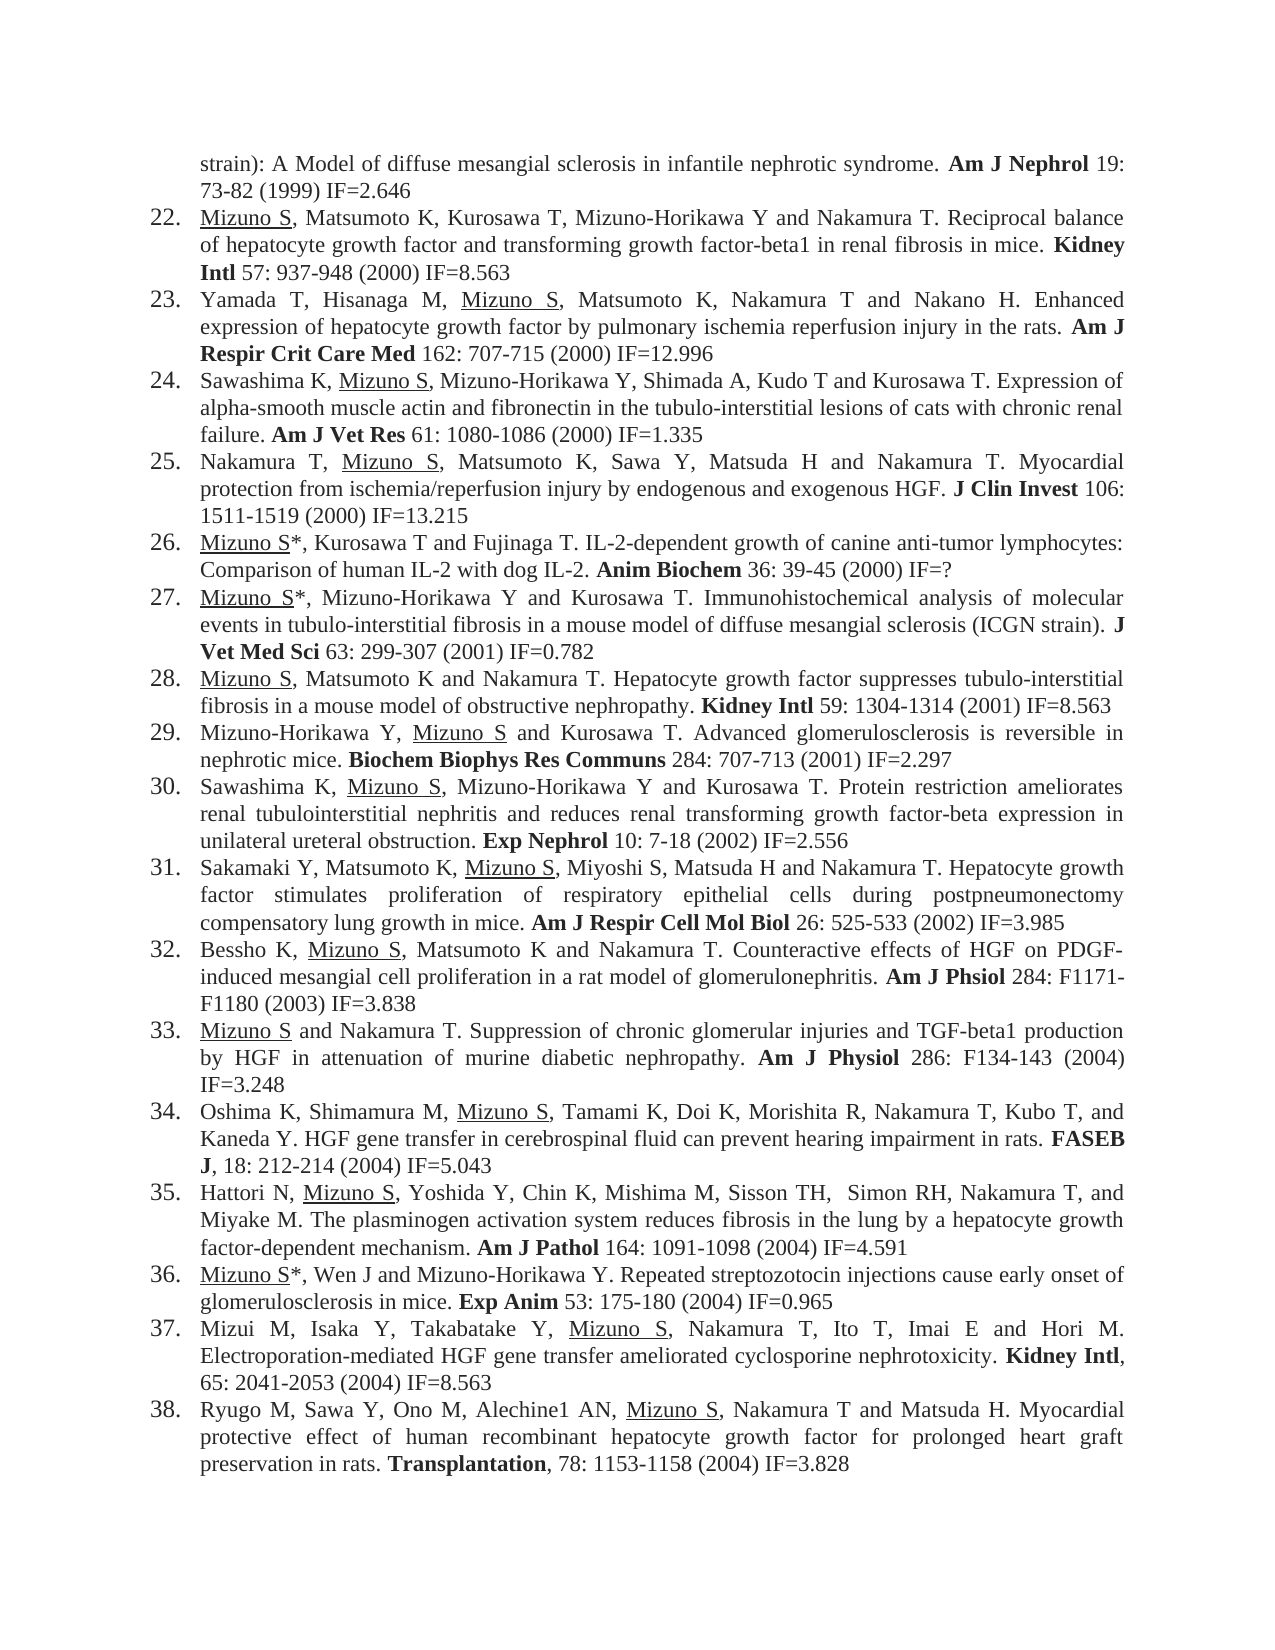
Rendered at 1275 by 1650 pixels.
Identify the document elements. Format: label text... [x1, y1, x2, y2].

list Nakamura T, Mizuno S, Matsumoto K, Sawa Y, Matsuda H and Nakamura T. Myocardial protection from ischemia/reperfusion injury by endogenous and exogenous HGF. J Clin Invest 106: 1511-1519 (2000) IF=13.215 [150, 448, 1125, 529]
list Ryugo M, Sawa Y, Ono M, Alechine1 AN, Mizuno S, Nakamura T and Matsuda H. Myocardial protective effect of human recombinant hepatocyte growth factor for prolonged heart graft preservation in rats. Transplantation, 78: 1153-1158 (2004) IF=3.828 [150, 1396, 1125, 1477]
list Sawashima K, Mizuno S, Mizuno-Horikawa Y and Kurosawa T. Protein restriction ameliorates renal tubulointerstitial nephritis and reduces renal transforming growth factor-beta expression in unilateral ureteral obstruction. Exp Nephrol 10: 7-18 (2002) IF=2.556 [150, 773, 1125, 854]
list Mizui M, Isaka Y, Takabatake Y, Mizuno S, Nakamura T, Ito T, Imai E and Hori M. Electroporation-mediated HGF gene transfer ameliorated cyclosporine nephrotoxicity. Kidney Intl, 65: 2041-2053 (2004) IF=8.563 [150, 1314, 1125, 1396]
list Oshima K, Shimamura M, Mizuno S, Tamami K, Doi K, Morishita R, Nakamura T, Kubo T, and Kaneda Y. HGF gene transfer in cerebrospinal fluid can prevent hearing impairment in rats. FASEB J, 18: 212-214 (2004) IF=5.043 [150, 1098, 1125, 1179]
list Hattori N, Mizuno S, Yoshida Y, Chin K, Mishima M, Sisson TH, Simon RH, Nakamura T, and Miyake M. The plasminogen activation system reduces fibrosis in the lung by a hepatocyte growth factor-dependent mechanism. Am J Pathol 164: 1091-1098 (2004) IF=4.591 [150, 1179, 1125, 1260]
list Mizuno S*, Mizuno-Horikawa Y and Kurosawa T. Immunohistochemical analysis of molecular events in tubulo-interstitial fibrosis in a mouse model of diffuse mesangial sclerosis (ICGN strain). J Vet Med Sci 63: 299-307 (2001) IF=0.782 [150, 583, 1125, 664]
list Mizuno S*, Kurosawa T and Fujinaga T. IL-2-dependent growth of canine anti-tumor lymphocytes: Comparison of human IL-2 with dog IL-2. Anim Biochem 36: 39-45 (2000) IF=? [150, 529, 1125, 583]
list Mizuno S, Matsumoto K, Kurosawa T, Mizuno-Horikawa Y and Nakamura T. Reciprocal balance of hepatocyte growth factor and transforming growth factor-beta1 in renal fibrosis in mice. Kidney Intl 57: 937-948 (2000) IF=8.563 [150, 204, 1125, 285]
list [150, 150, 1125, 204]
list Mizuno S*, Wen J and Mizuno-Horikawa Y. Repeated streptozotocin injections cause early onset of glomerulosclerosis in mice. Exp Anim 53: 175-180 (2004) IF=0.965 [150, 1260, 1125, 1314]
list Sawashima K, Mizuno S, Mizuno-Horikawa Y, Shimada A, Kudo T and Kurosawa T. Expression of alpha-smooth muscle actin and fibronectin in the tubulo-interstitial lesions of cats with chronic renal failure. Am J Vet Res 61: 1080-1086 (2000) IF=1.335 [150, 367, 1125, 448]
list Mizuno-Horikawa Y, Mizuno S and Kurosawa T. Advanced glomerulosclerosis is reversible in nephrotic mice. Biochem Biophys Res Communs 284: 707-713 (2001) IF=2.297 [150, 719, 1125, 773]
list Mizuno S, Matsumoto K and Nakamura T. Hepatocyte growth factor suppresses tubulo-interstitial fibrosis in a mouse model of obstructive nephropathy. Kidney Intl 59: 1304-1314 (2001) IF=8.563 [150, 664, 1125, 719]
list Bessho K, Mizuno S, Matsumoto K and Nakamura T. Counteractive effects of HGF on PDGF-induced mesangial cell proliferation in a rat model of glomerulonephritis. Am J Phsiol 284: F1171-F1180 (2003) IF=3.838 [150, 935, 1125, 1017]
list Mizuno S and Nakamura T. Suppression of chronic glomerular injuries and TGF-beta1 production by HGF in attenuation of murine diabetic nephropathy. Am J Physiol 286: F134-143 (2004) IF=3.248 [150, 1017, 1125, 1098]
list Sakamaki Y, Matsumoto K, Mizuno S, Miyoshi S, Matsuda H and Nakamura T. Hepatocyte growth factor stimulates proliferation of respiratory epithelial cells during postpneumonectomy compensatory lung growth in mice. Am J Respir Cell Mol Biol 26: 525-533 (2002) IF=3.985 [150, 854, 1125, 935]
list Yamada T, Hisanaga M, Mizuno S, Matsumoto K, Nakamura T and Nakano H. Enhanced expression of hepatocyte growth factor by pulmonary ischemia reperfusion injury in the rats. Am J Respir Crit Care Med 162: 707-715 (2000) IF=12.996 [150, 285, 1125, 367]
